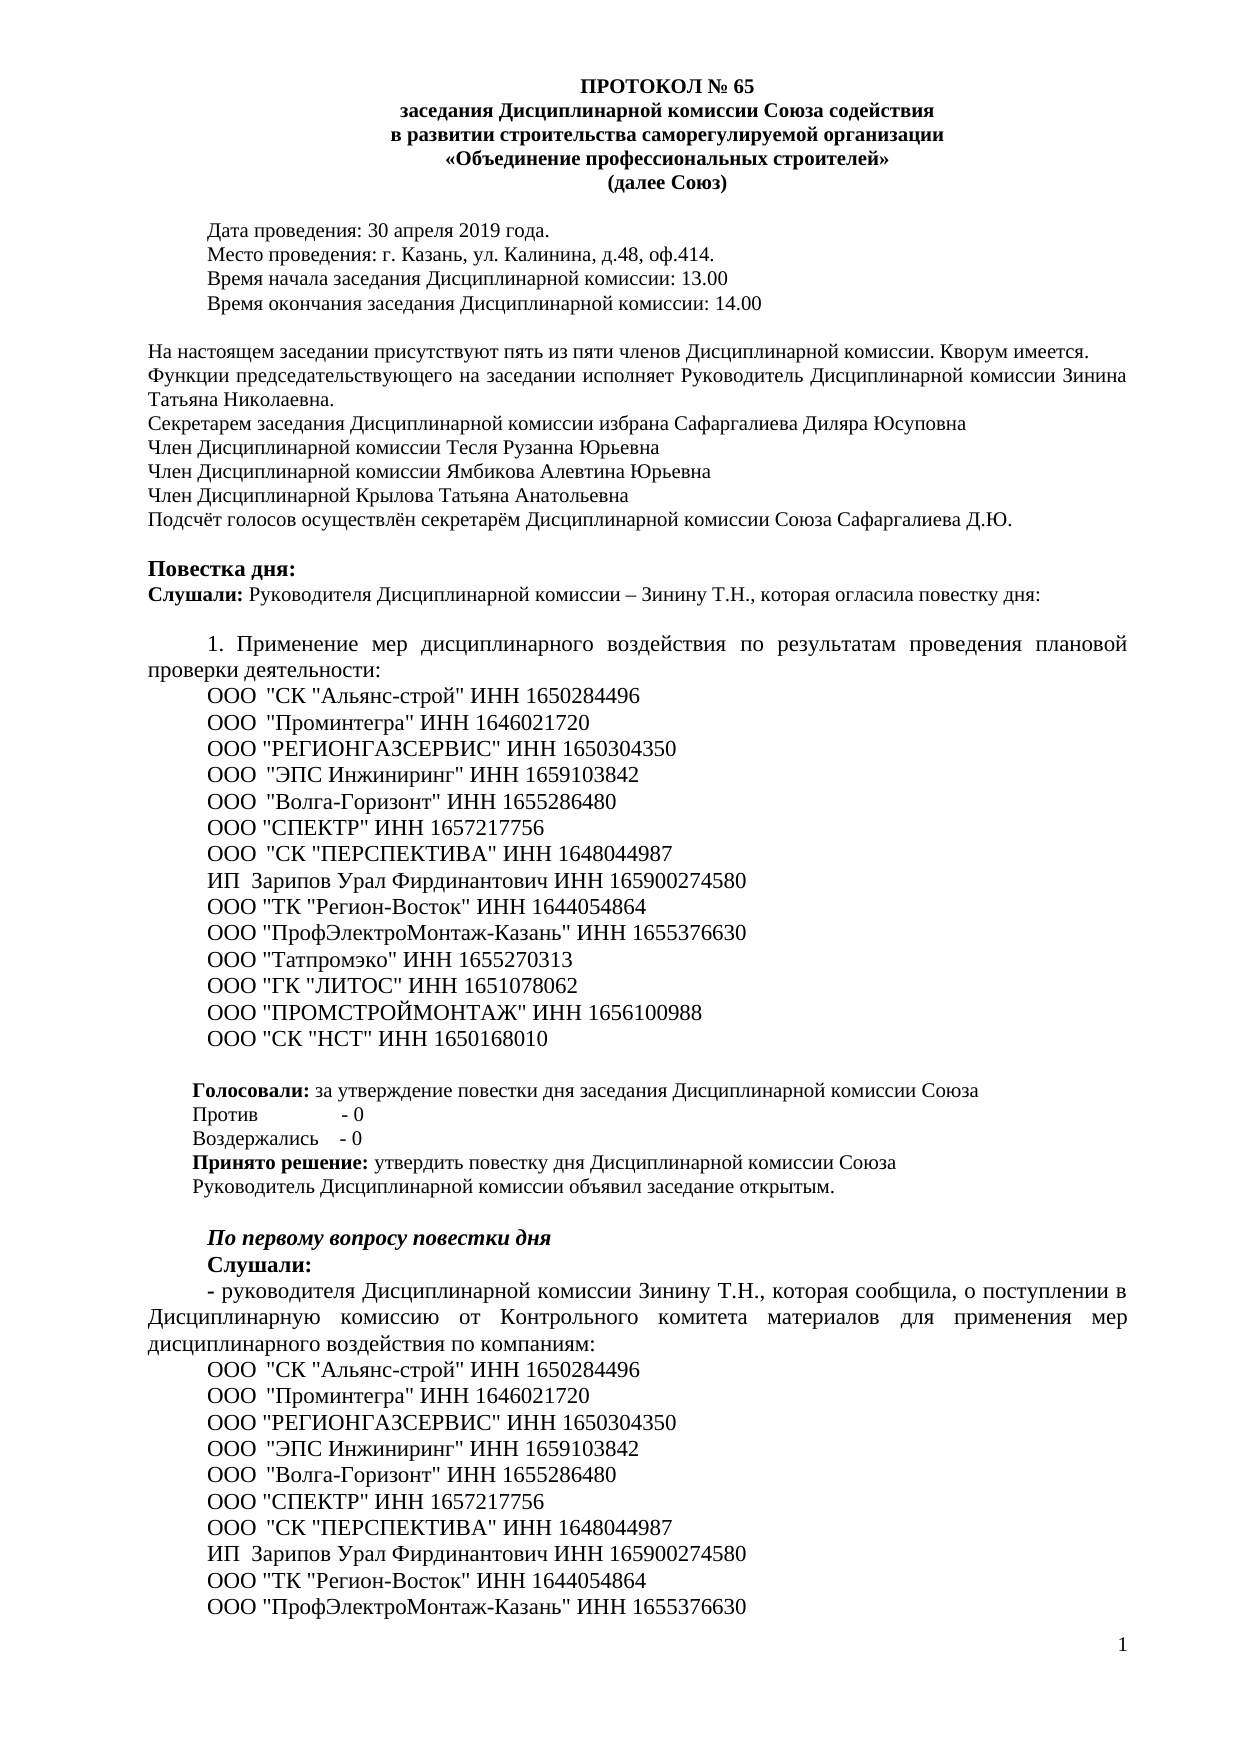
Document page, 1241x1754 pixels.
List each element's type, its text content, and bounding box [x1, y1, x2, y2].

text ООО "СПЕКТР" ИНН 1657217756 [148, 814, 1128, 840]
text ПРОТОКОЛ № 65 [148, 74, 1128, 98]
text Руководитель Дисциплинарной комиссии объявил заседание открытым. [148, 1174, 1128, 1198]
text Член Дисциплинарной комиссии Тесля Рузанна Юрьевна [148, 435, 1128, 459]
text Время начала заседания Дисциплинарной комиссии: 13.00 [148, 266, 1128, 290]
text Воздержались - 0 [148, 1126, 1128, 1150]
text ООО "ПрофЭлектроМонтаж-Казань" ИНН 1655376630 [148, 919, 1128, 946]
text (далее Союз) [148, 170, 1128, 194]
list Применение мер дисциплинарного воздействия по результатам проведения плановой проверки деятельности: [148, 629, 1128, 682]
text Слушали: [148, 1251, 1128, 1277]
text ООО "СК "ПЕРСПЕКТИВА" ИНН 1648044987 [148, 840, 1128, 867]
text Место проведения: г. Казань, ул. Калинина, д.48, оф.414. [148, 242, 1128, 266]
text заседания Дисциплинарной комиссии Союза содействия [148, 98, 1128, 122]
text ИП Зарипов Урал Фирдинантович ИНН 165900274580 [148, 867, 1128, 893]
text Член Дисциплинарной Крылова Татьяна Анатольевна [148, 483, 1128, 507]
text Член Дисциплинарной комиссии Ямбикова Алевтина Юрьевна [148, 459, 1128, 483]
text ООО "СК "Альянс-строй" ИНН 1650284496 [148, 682, 1128, 709]
text ООО "Татпромэко" ИНН 1655270313 [148, 946, 1128, 972]
text в развитии строительства саморегулируемой организации [148, 122, 1128, 146]
text ООО "Волга-Горизонт" ИНН 1655286480 [148, 1461, 1128, 1488]
text Секретарем заседания Дисциплинарной комиссии избрана Сафаргалиева Диляра Юсуповна [148, 411, 1128, 435]
text ООО "СПЕКТР" ИНН 1657217756 [148, 1488, 1128, 1514]
text ООО "СК "ПЕРСПЕКТИВА" ИНН 1648044987 [148, 1514, 1128, 1541]
text Функции председательствующего на заседании исполняет Руководитель Дисциплинарной комиссии Зинина Татьяна Николаевна. [148, 363, 1128, 411]
text - руководителя Дисциплинарной комиссии Зинину Т.Н., которая сообщила, о поступлении в Дисциплинарную комиссию от Контрольного комитета материалов для применения мер дисциплинарного воздействия по компаниям: [148, 1277, 1128, 1356]
text ООО "Волга-Горизонт" ИНН 1655286480 [148, 788, 1128, 814]
text Повестка дня: [148, 555, 1128, 581]
text ООО "СК "Альянс-строй" ИНН 1650284496 [148, 1356, 1128, 1382]
text По первому вопросу повестки дня [148, 1224, 1128, 1251]
text ООО "Проминтегра" ИНН 1646021720 [148, 709, 1128, 735]
text Подсчёт голосов осуществлён секретарём Дисциплинарной комиссии Союза Сафаргалиева Д.Ю. [148, 507, 1128, 531]
text Дата проведения: 30 апреля 2019 года. [148, 218, 1128, 242]
text ООО "ПРОМСТРОЙМОНТАЖ" ИНН 1656100988 [148, 998, 1128, 1025]
text ООО "Проминтегра" ИНН 1646021720 [148, 1382, 1128, 1409]
text На настоящем заседании присутствуют пять из пяти членов Дисциплинарной комиссии. Кворум имеется. [148, 338, 1128, 363]
text ООО "РЕГИОНГАЗСЕРВИС" ИНН 1650304350 [148, 735, 1128, 761]
text Против - 0 [148, 1102, 1128, 1126]
text ООО "ТК "Регион-Восток" ИНН 1644054864 [148, 1567, 1128, 1593]
text ООО "РЕГИОНГАЗСЕРВИС" ИНН 1650304350 [148, 1409, 1128, 1435]
text «Объединение профессиональных строителей» [148, 146, 1128, 170]
text Слушали: Руководителя Дисциплинарной комиссии – Зинину Т.Н., которая огласила повестку дня: [148, 581, 1128, 606]
text ООО "ЭПС Инжиниринг" ИНН 1659103842 [148, 1435, 1128, 1461]
text ООО "ПрофЭлектроМонтаж-Казань" ИНН 1655376630 [148, 1593, 1128, 1619]
text Голосовали: за утверждение повестки дня заседания Дисциплинарной комиссии Союза [148, 1078, 1128, 1102]
text Время окончания заседания Дисциплинарной комиссии: 14.00 [148, 290, 1128, 314]
text ООО "ГК "ЛИТОС" ИНН 1651078062 [148, 972, 1128, 998]
text ООО "СК "НСТ" ИНН 1650168010 [148, 1025, 1128, 1051]
text ООО "ЭПС Инжиниринг" ИНН 1659103842 [148, 761, 1128, 788]
text ООО "ТК "Регион-Восток" ИНН 1644054864 [148, 893, 1128, 919]
text Принято решение: утвердить повестку дня Дисциплинарной комиссии Союза [148, 1150, 1128, 1174]
text ИП Зарипов Урал Фирдинантович ИНН 165900274580 [148, 1541, 1128, 1567]
